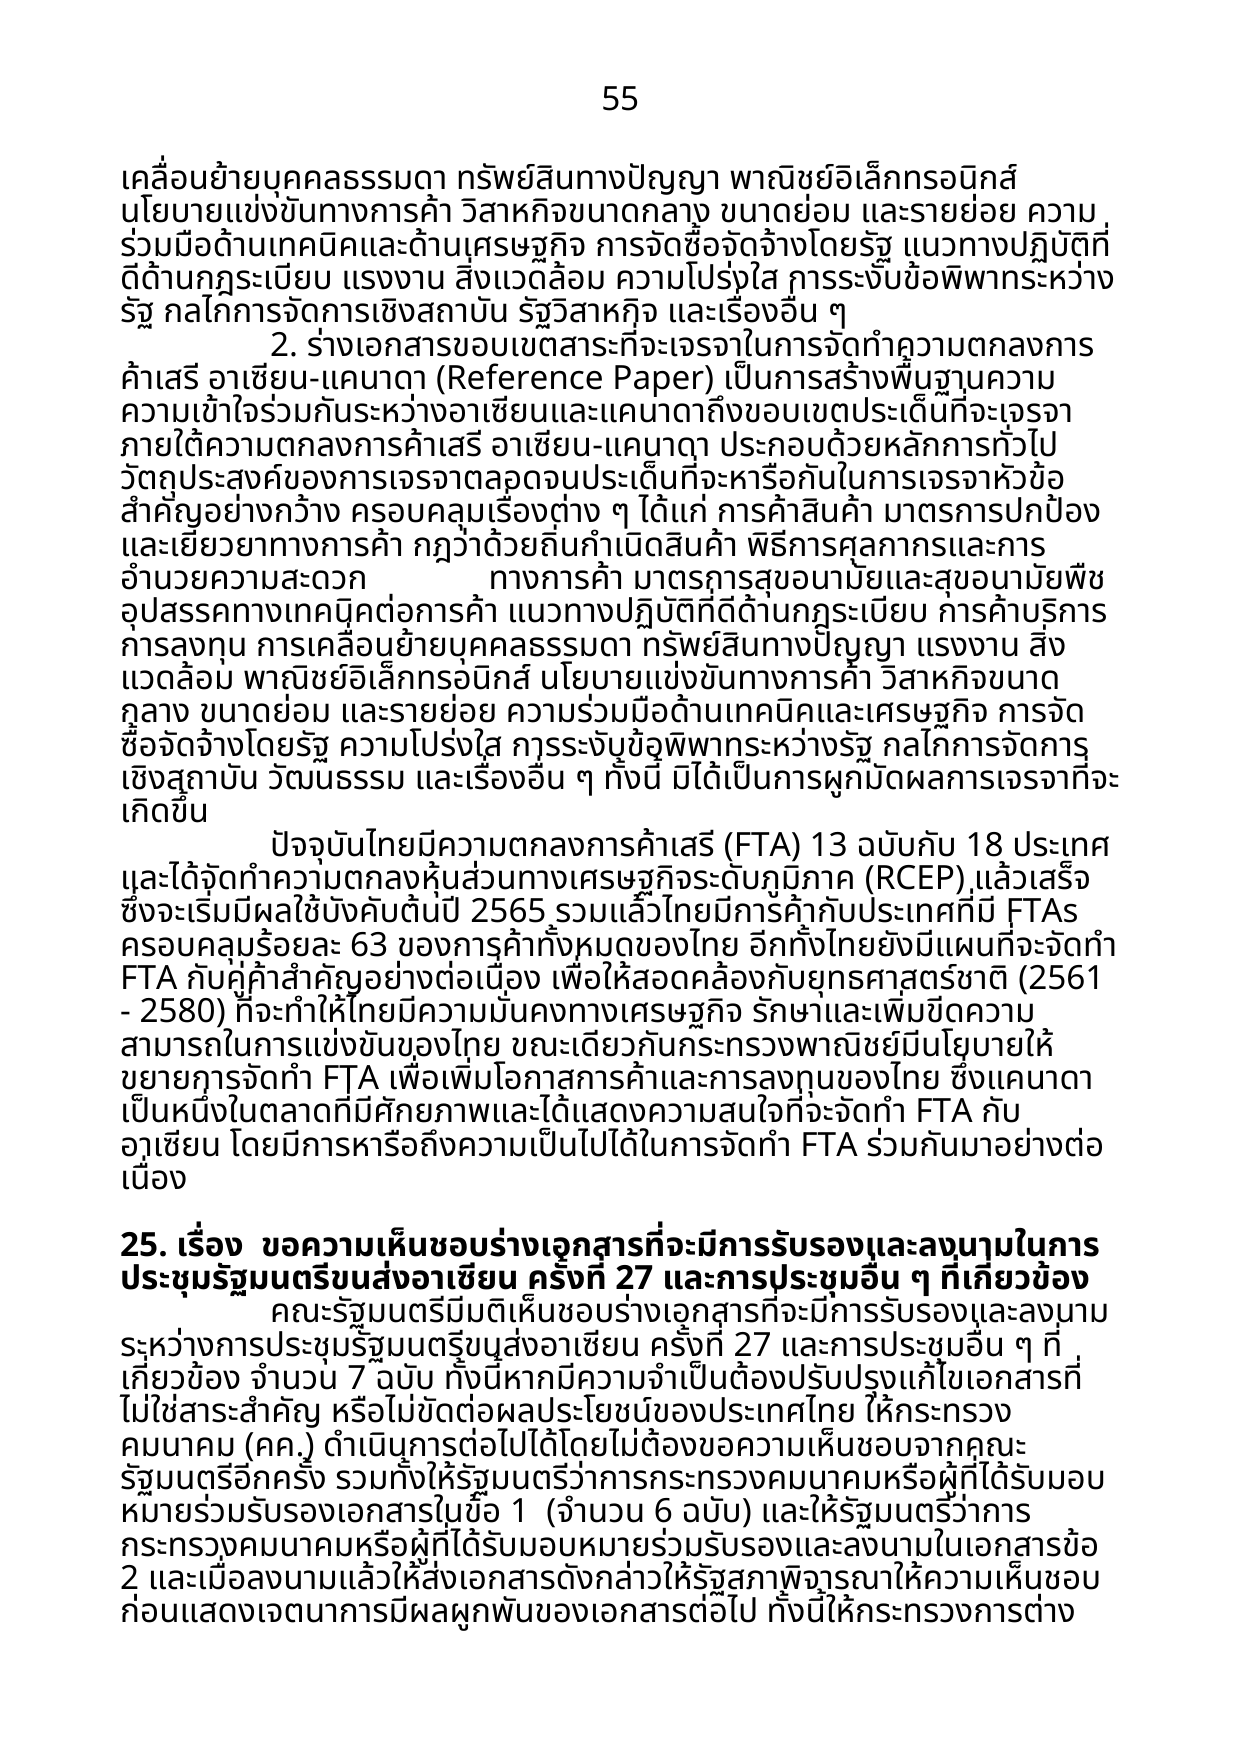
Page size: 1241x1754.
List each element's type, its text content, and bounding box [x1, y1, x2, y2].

text 25. เรื่อง ขอความเห็นชอบร่างเอกสารที่จะมีการรับรองและลงนามในการประชุมรัฐมนตรีขนส่งอาเซียน ครั้งที่ 27 และการประชุมอื่น ๆ ที่เกี่ยวข้อง [120, 1229, 1120, 1296]
text ปัจจุบันไทยมีความตกลงการค้าเสรี (FTA) 13 ฉบับกับ 18 ประเทศ และได้จัดทำความตกลงหุ้นส่วนทางเศรษฐกิจระดับภูมิภาค (RCEP) แล้วเสร็จ ซึ่งจะเริ่มมีผลใช้บังคับต้นปี 2565 รวมแล้วไทยมีการค้ากับประเทศที่มี FTAs ครอบคลุมร้อยละ 63 ของการค้าทั้งหมดของไทย อีกทั้งไทยยังมีแผนที่จะจัดทำ FTA กับคู่ค้าสำคัญอย่างต่อเนื่อง เพื่อให้สอดคล้องกับยุทธศาสตร์ชาติ (2561 - 2580) ที่จะทำให้ไทยมีความมั่นคงทางเศรษฐกิจ รักษาและเพิ่มขีดความสามารถในการแข่งขันของไทย ขณะเดียวกันกระทรวงพาณิชย์มีนโยบายให้ขยายการจัดทำ FTA เพื่อเพิ่มโอกาสการค้าและการลงทุนของไทย ซึ่งแคนาดาเป็นหนึ่งในตลาดที่มีศักยภาพและได้แสดงความสนใจที่จะจัดทำ FTA กับอาเซียน โดยมีการหารือถึงความเป็นไปได้ในการจัดทำ FTA ร่วมกันมาอย่างต่อเนื่อง [120, 829, 1120, 1196]
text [120, 1296, 1120, 1629]
text 2. ร่างเอกสารขอบเขตสาระที่จะเจรจาในการจัดทำความตกลงการค้าเสรี อาเซียน-แคนาดา (Reference Paper) เป็นการสร้างพื้นฐานความความเข้าใจร่วมกันระหว่างอาเซียนและแคนาดาถึงขอบเขตประเด็นที่จะเจรจาภายใต้ความตกลงการค้าเสรี อาเซียน-แคนาดา ประกอบด้วยหลักการทั่วไป วัตถุประสงค์ของการเจรจาตลอดจนประเด็นที่จะหารือกันในการเจรจาหัวข้อสำคัญอย่างกว้าง ครอบคลุมเรื่องต่าง ๆ ได้แก่ การค้าสินค้า มาตรการปกป้องและเยียวยาทางการค้า กฎว่าด้วยถิ่นกำเนิดสินค้า พิธีการศุลกากรและการอำนวยความสะดวก ทางการค้า มาตรการสุขอนามัยและสุขอนามัยพืช อุปสรรคทางเทคนิคต่อการค้า แนวทางปฏิบัติที่ดีด้านกฎระเบียบ การค้าบริการ การลงทุน การเคลื่อนย้ายบุคคลธรรมดา ทรัพย์สินทางปัญญา แรงงาน สิ่งแวดล้อม พาณิชย์อิเล็กทรอนิกส์ นโยบายแข่งขันทางการค้า วิสาหกิจขนาดกลาง ขนาดย่อม และรายย่อย ความร่วมมือด้านเทคนิคและเศรษฐกิจ การจัดซื้อจัดจ้างโดยรัฐ ความโปร่งใส การระงับข้อพิพาทระหว่างรัฐ กลไกการจัดการเชิงสถาบัน วัฒนธรรม และเรื่องอื่น ๆ ทั้งนี้ มิได้เป็นการผูกมัดผลการเจรจาที่จะเกิดขึ้น [120, 329, 1120, 829]
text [120, 163, 1120, 329]
